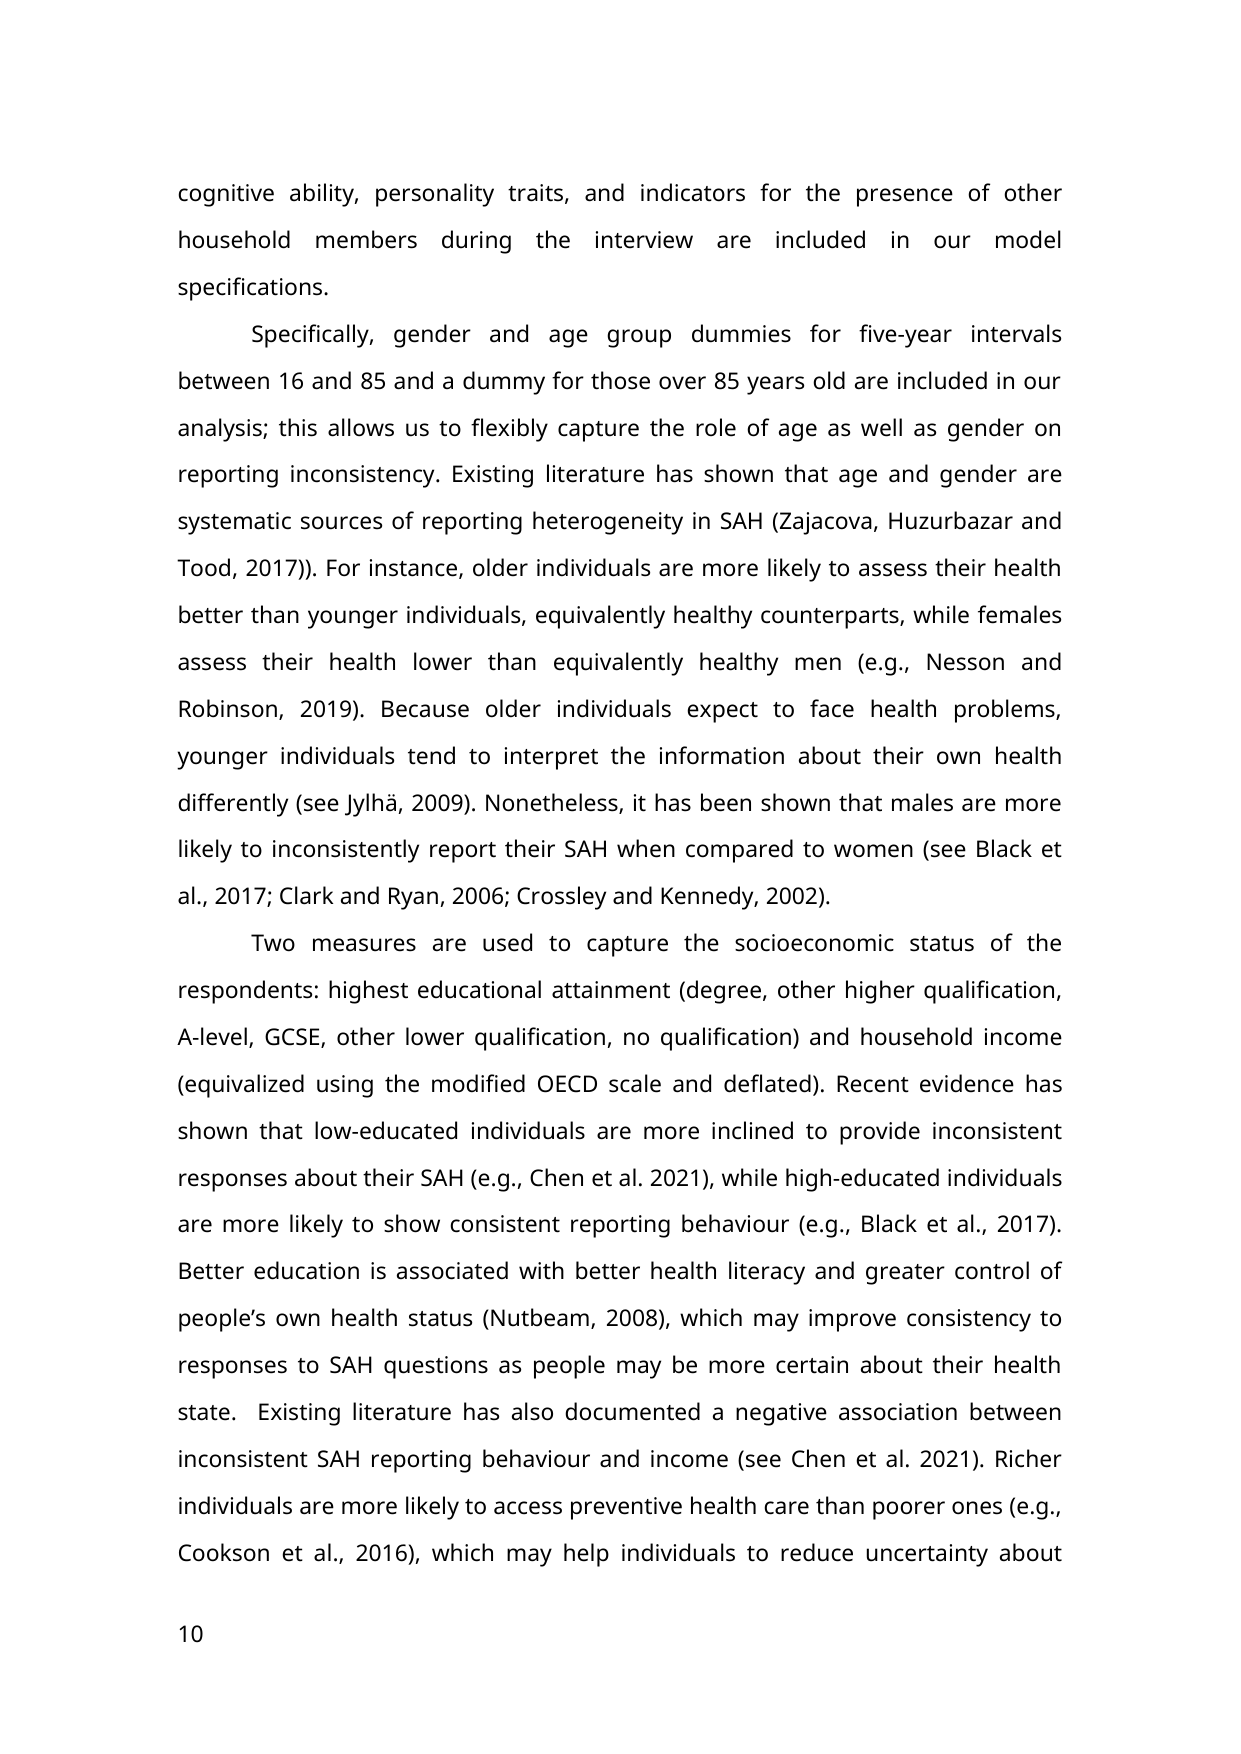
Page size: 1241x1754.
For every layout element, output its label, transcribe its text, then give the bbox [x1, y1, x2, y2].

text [177, 177, 1063, 302]
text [177, 927, 1063, 1568]
text Specifically, gender and age group dummies for five-year intervals between 16 and 85 and a dummy for those over 85 years old are included in our analysis; this allows us to flexibly capture the role of age as well as gender on reporting inconsistency. Existing literature has shown that age and gender are systematic sources of reporting heterogeneity in SAH (Zajacova, Huzurbazar and Tood, 2017)). For instance, older individuals are more likely to assess their health better than younger individuals, equivalently healthy counterparts, while females assess their health lower than equivalently healthy men (e.g., Nesson and Robinson, 2019). Because older individuals expect to face health problems, younger individuals tend to interpret the information about their own health differently (see Jylhä, 2009). Nonetheless, it has been shown that males are more likely to inconsistently report their SAH when compared to women (see Black et al., 2017; Clark and Ryan, 2006; Crossley and Kennedy, 2002). [177, 318, 1063, 912]
